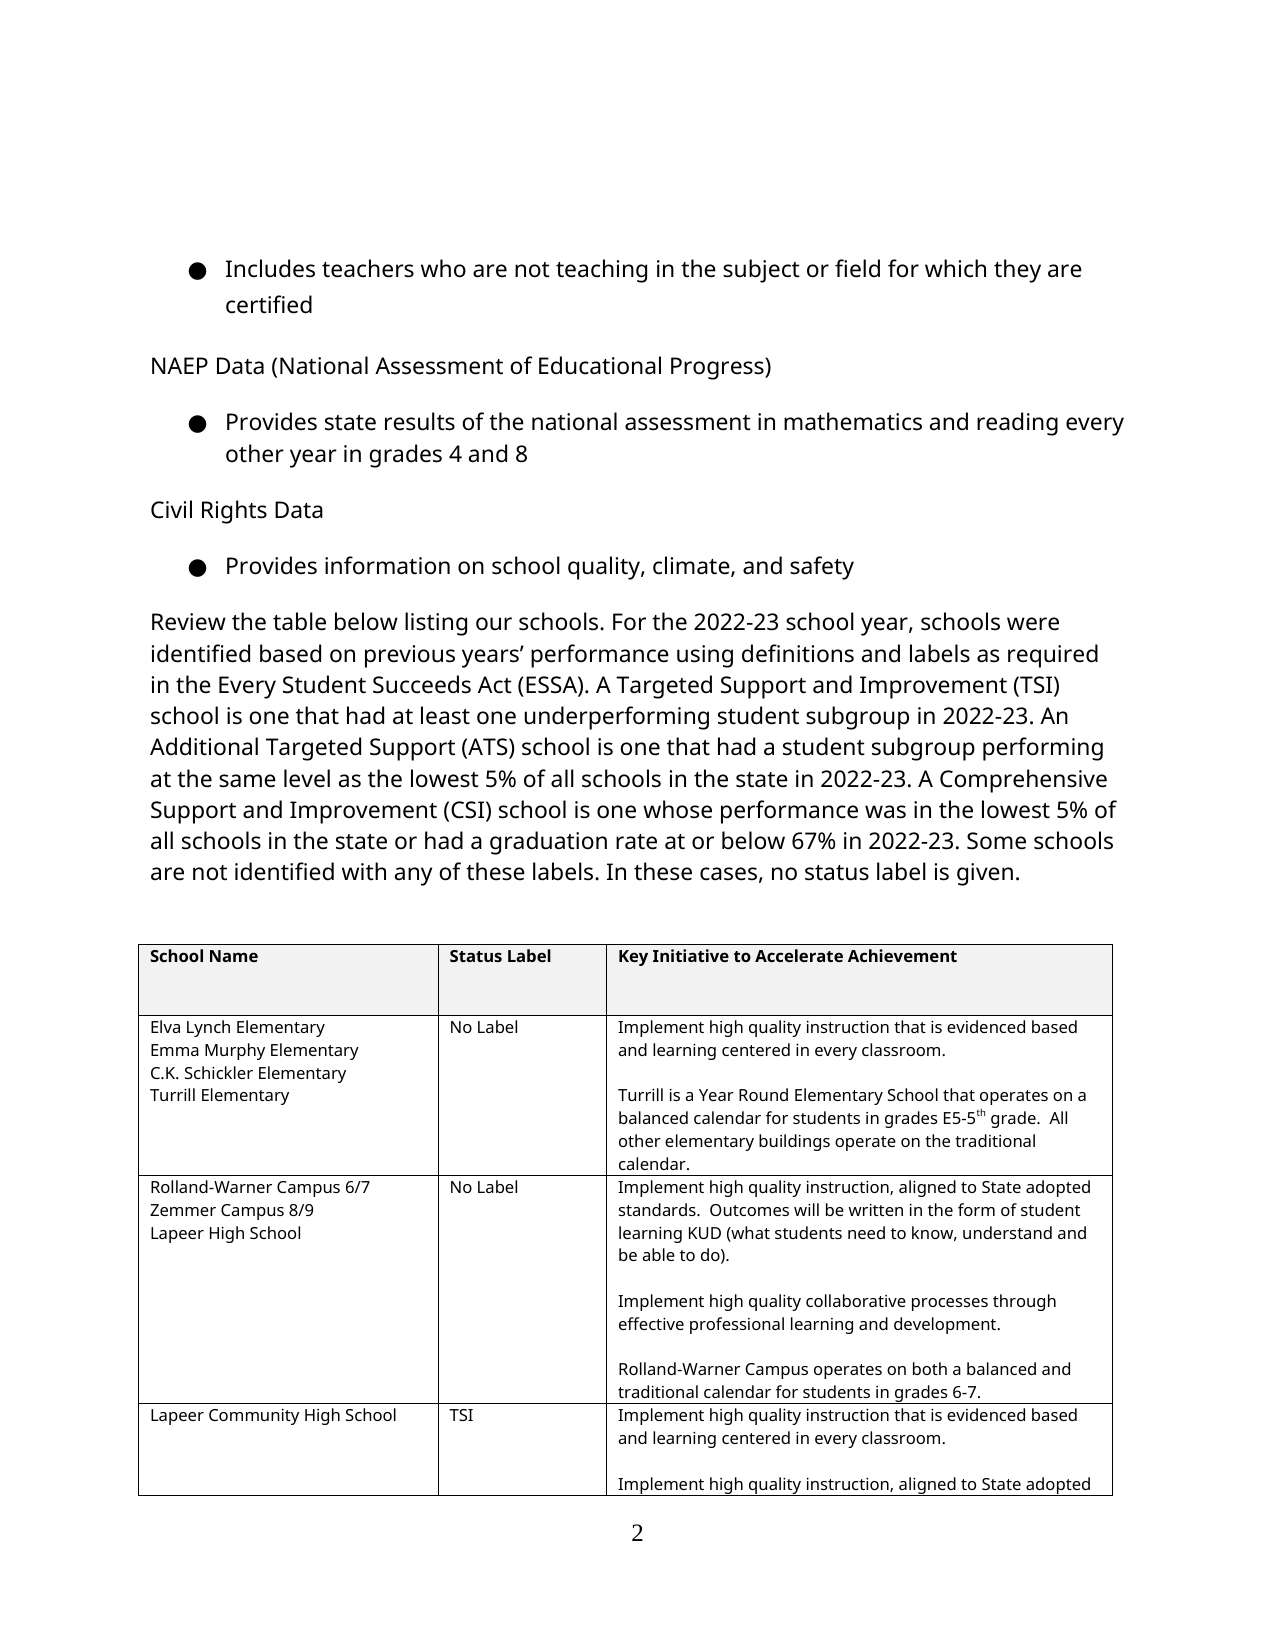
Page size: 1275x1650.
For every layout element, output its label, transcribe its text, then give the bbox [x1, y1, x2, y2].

table_cell No Label [439, 1016, 606, 1175]
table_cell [139, 1404, 438, 1495]
table_header School Name [139, 945, 438, 1015]
list Includes teachers who are not teaching in the subject or field for which they are certified [187, 253, 1125, 320]
table_cell Implement high quality instruction, aligned to State adopted standards. Outcomes will be written in the form of student learning KUD (what students need to know, understand and be able to do). Implement high quality collaborative processes through effective professional learning and development. Rolland-Warner Campus operates on both a balanced and traditional calendar for students in grades 6-7. [607, 1176, 1112, 1403]
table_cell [607, 1404, 1112, 1495]
list Provides state results of the national assessment in mathematics and reading every other year in grades 4 and 8 [187, 406, 1125, 469]
list Provides information on school quality, climate, and safety [187, 550, 1125, 581]
table_cell Implement high quality instruction that is evidenced based and learning centered in every classroom. Turrill is a Year Round Elementary School that operates on a balanced calendar for students in grades E5-5th grade. All other elementary buildings operate on the traditional calendar. [607, 1016, 1112, 1175]
table_header Key Initiative to Accelerate Achievement [607, 945, 1112, 1015]
table_cell Elva Lynch Elementary Emma Murphy Elementary C.K. Schickler Elementary Turrill Elementary [139, 1016, 438, 1175]
table_cell Rolland-Warner Campus 6/7 Zemmer Campus 8/9 Lapeer High School [139, 1176, 438, 1403]
table_cell No Label [439, 1176, 606, 1403]
table_header Status Label [439, 945, 606, 1015]
text Civil Rights Data [150, 494, 1125, 525]
text Review the table below listing our schools. For the 2022-23 school year, schools were identified based on previous years’ performance using definitions and labels as required in the Every Student Succeeds Act (ESSA). A Targeted Support and Improvement (TSI) school is one that had at least one underperforming student subgroup in 2022-23. An Additional Targeted Support (ATS) school is one that had a student subgroup performing at the same level as the lowest 5% of all schools in the state in 2022-23. A Comprehensive Support and Improvement (CSI) school is one whose performance was in the lowest 5% of all schools in the state or had a graduation rate at or below 67% in 2022-23. Some schools are not identified with any of these labels. In these cases, no status label is given. [150, 606, 1125, 887]
text NAEP Data (National Assessment of Educational Progress) [150, 350, 1125, 381]
table_cell TSI [439, 1404, 606, 1495]
